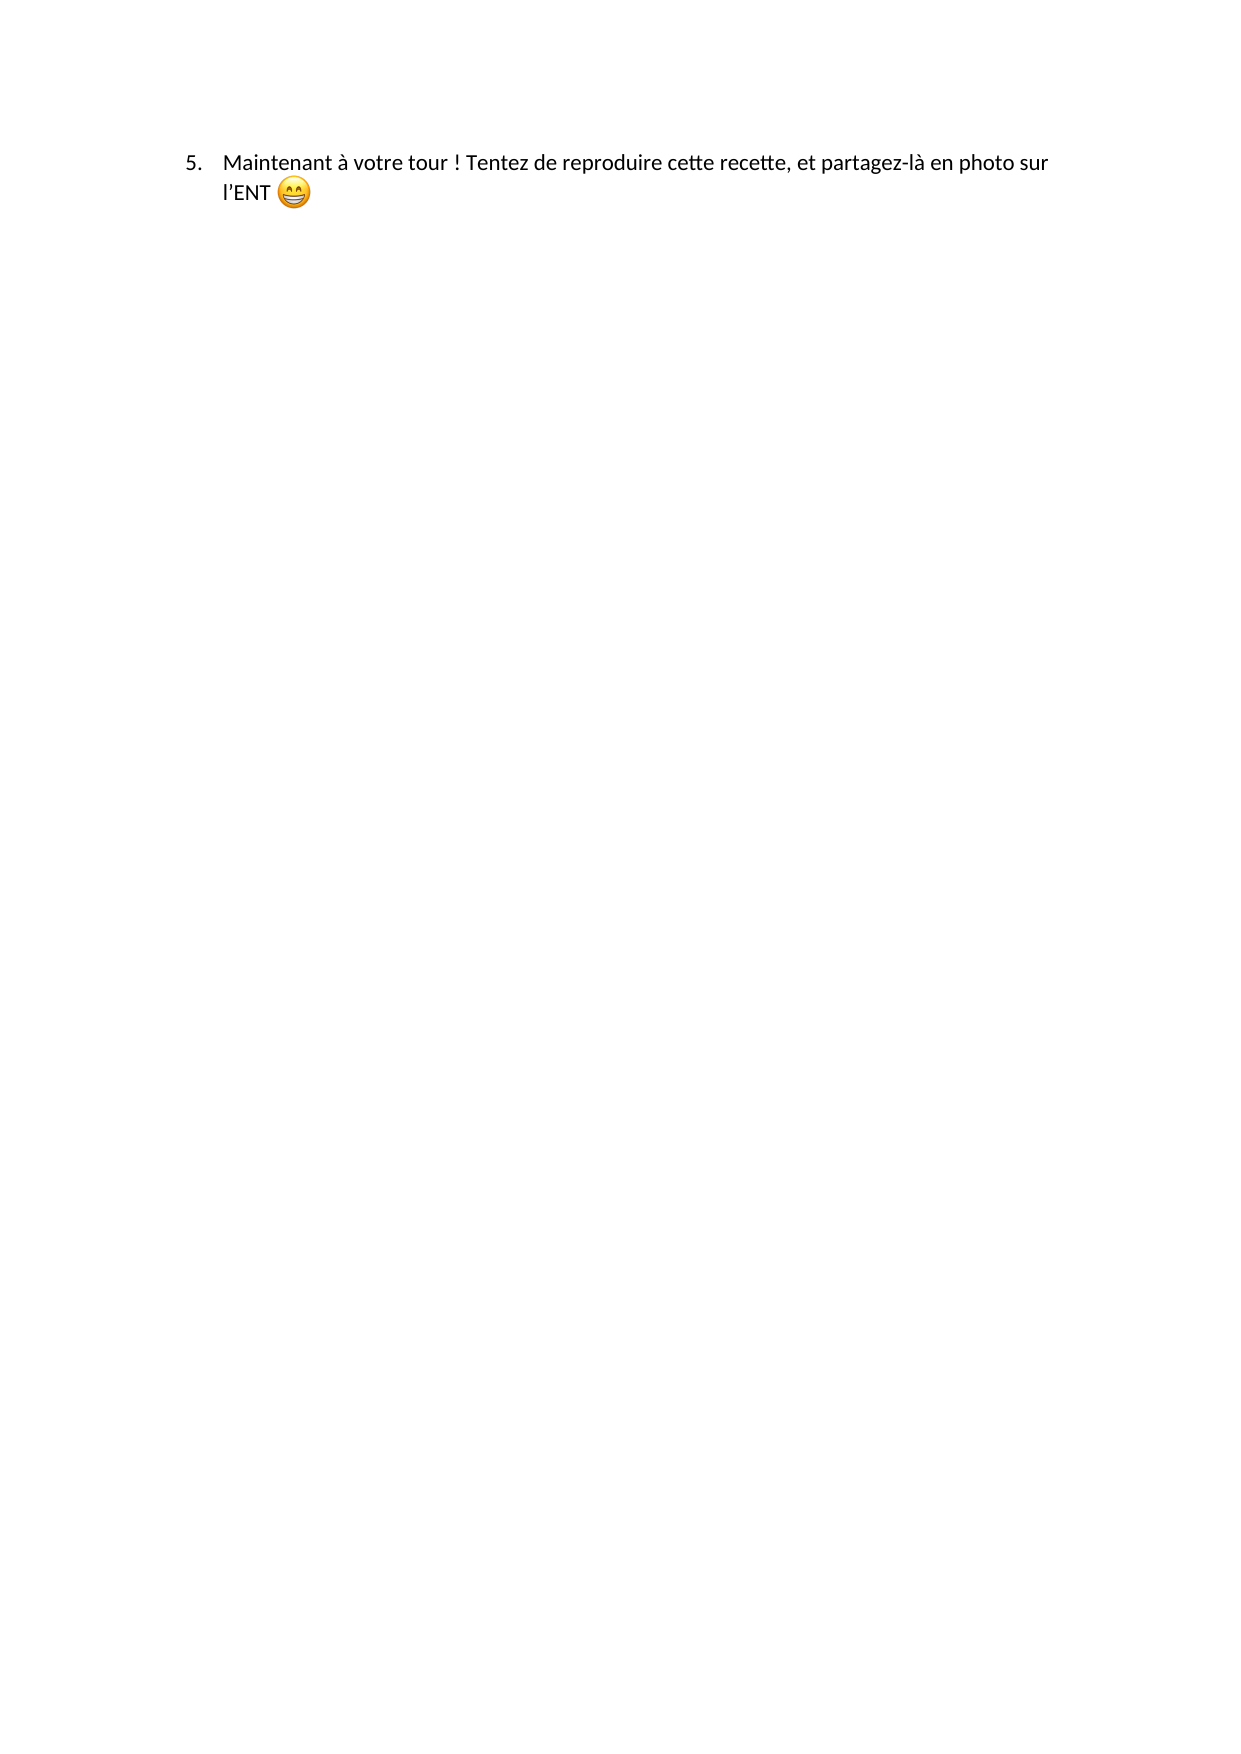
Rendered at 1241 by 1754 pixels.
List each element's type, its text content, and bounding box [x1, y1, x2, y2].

list Maintenant à votre tour ! Tentez de reproduire cette recette, et partagez-là en photo sur l’ENT [185, 148, 1093, 206]
picture [276, 206, 312, 210]
